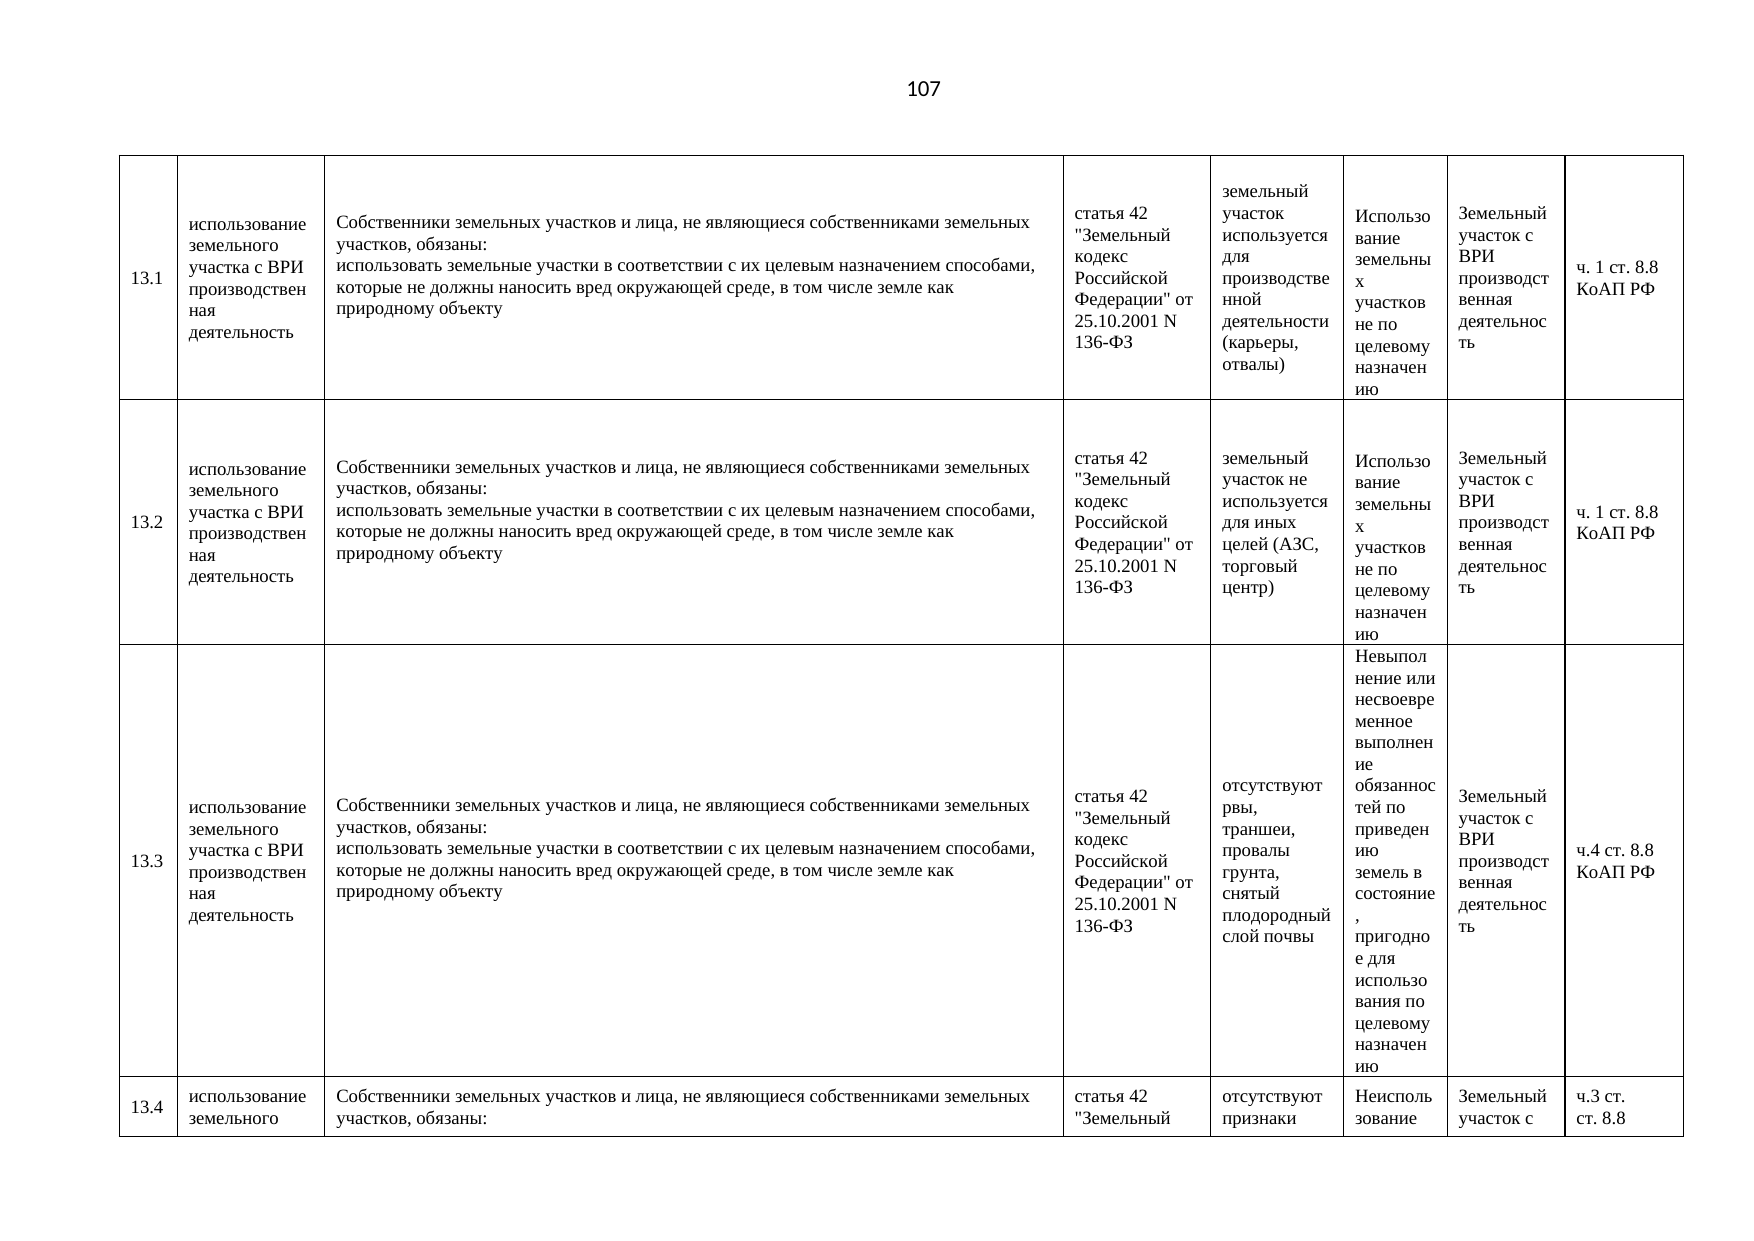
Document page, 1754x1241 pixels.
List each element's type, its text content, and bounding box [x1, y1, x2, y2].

table_cell Земельный участок с ВРИ производственная деятельность [1448, 645, 1564, 1076]
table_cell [1566, 1077, 1683, 1136]
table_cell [1344, 156, 1447, 399]
table_cell 13.2 [120, 400, 177, 644]
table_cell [1064, 1077, 1210, 1136]
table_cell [178, 1077, 324, 1136]
table_cell использование земельного участка с ВРИ производственная деятельность [178, 400, 324, 644]
table_cell статья 42 "Земельный кодекс Российской Федерации" от 25.10.2001 N 136-ФЗ [1064, 400, 1210, 644]
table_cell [1211, 1077, 1343, 1136]
table_cell ч. 1 ст. 8.8 КоАП РФ [1566, 400, 1683, 644]
table_cell 13.3 [120, 645, 177, 1076]
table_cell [325, 156, 1063, 399]
table_cell отсутствуют рвы, траншеи, провалы грунта, снятый плодородный слой почвы [1211, 645, 1343, 1076]
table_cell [325, 1077, 1063, 1136]
table_cell использование земельного участка с ВРИ производственная деятельность [178, 156, 324, 399]
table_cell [1566, 156, 1683, 399]
table_cell Земельный участок с ВРИ производственная деятельность [1448, 400, 1564, 644]
table_cell Земельный участок с ВРИ производственная деятельность [1448, 156, 1564, 399]
table_cell земельный участок используется для производственной деятельности (карьеры, отвалы) [1211, 156, 1343, 399]
table_cell 13.1 [120, 156, 177, 399]
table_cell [1344, 1077, 1447, 1136]
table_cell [1448, 1077, 1564, 1136]
table_cell использование земельного участка с ВРИ производственная деятельность [178, 645, 324, 1076]
table_cell статья 42 "Земельный кодекс Российской Федерации" от 25.10.2001 N 136-ФЗ [1064, 645, 1210, 1076]
table_cell ч.4 ст. 8.8 КоАП РФ [1566, 645, 1683, 1076]
table_cell Использование земельных участков не по целевому назначению [1344, 400, 1447, 644]
table_cell 13.4 [120, 1077, 177, 1136]
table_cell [1064, 156, 1210, 399]
table_cell Невыполнение или несвоевременное выполнение обязанностей по приведению земель в состояние, пригодное для использования по целевому назначению [1344, 645, 1447, 1076]
table_cell земельный участок не используется для иных целей (АЗС, торговый центр) [1211, 400, 1343, 644]
